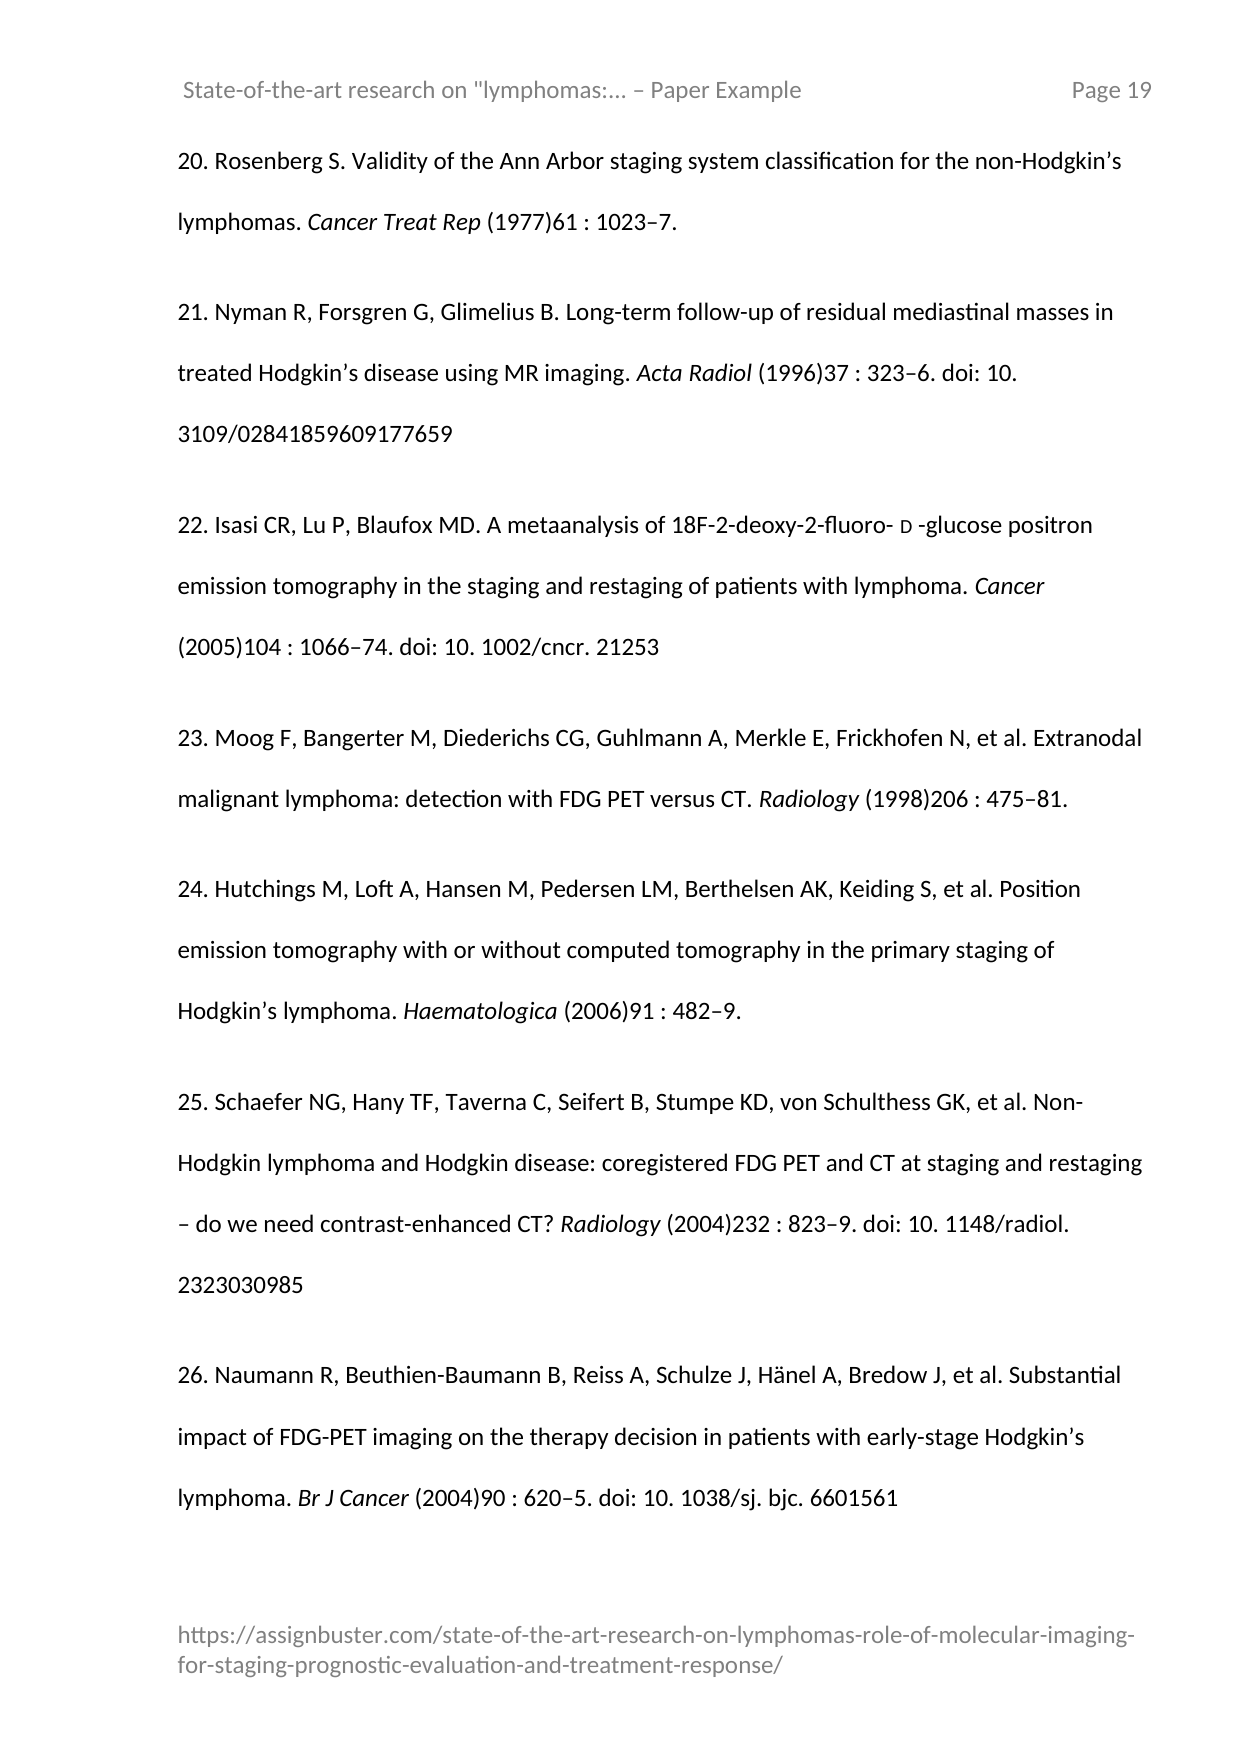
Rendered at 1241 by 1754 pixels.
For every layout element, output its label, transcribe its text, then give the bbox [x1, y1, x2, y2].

text 25. Schaefer NG, Hany TF, Taverna C, Seifert B, Stumpe KD, von Schulthess GK, et al. Non-Hodgkin lymphoma and Hodgkin disease: coregistered FDG PET and CT at staging and restaging – do we need contrast-enhanced CT? Radiology (2004)232 : 823–9. doi: 10. 1148/radiol. 2323030985 [177, 1086, 1152, 1299]
text 21. Nyman R, Forsgren G, Glimelius B. Long-term follow-up of residual mediastinal masses in treated Hodgkin’s disease using MR imaging. Acta Radiol (1996)37 : 323–6. doi: 10. 3109/02841859609177659 [177, 297, 1152, 449]
text 24. Hutchings M, Loft A, Hansen M, Pedersen LM, Berthelsen AK, Keiding S, et al. Position emission tomography with or without computed tomography in the primary staging of Hodgkin’s lymphoma. Haematologica (2006)91 : 482–9. [177, 873, 1152, 1026]
text 26. Naumann R, Beuthien-Baumann B, Reiss A, Schulze J, Hänel A, Bredow J, et al. Substantial impact of FDG-PET imaging on the therapy decision in patients with early-stage Hodgkin’s lymphoma. Br J Cancer (2004)90 : 620–5. doi: 10. 1038/sj. bjc. 6601561 [177, 1359, 1152, 1512]
text 23. Moog F, Bangerter M, Diederichs CG, Guhlmann A, Merkle E, Frickhofen N, et al. Extranodal malignant lymphoma: detection with FDG PET versus CT. Radiology (1998)206 : 475–81. [177, 722, 1152, 813]
text 22. Isasi CR, Lu P, Blaufox MD. A metaanalysis of 18F-2-deoxy-2-fluoro- d -glucose positron emission tomography in the staging and restaging of patients with lymphoma. Cancer (2005)104 : 1066–74. doi: 10. 1002/cncr. 21253 [177, 509, 1152, 662]
text 20. Rosenberg S. Validity of the Ann Arbor staging system classification for the non-Hodgkin’s lymphomas. Cancer Treat Rep (1977)61 : 1023–7. [177, 145, 1152, 237]
